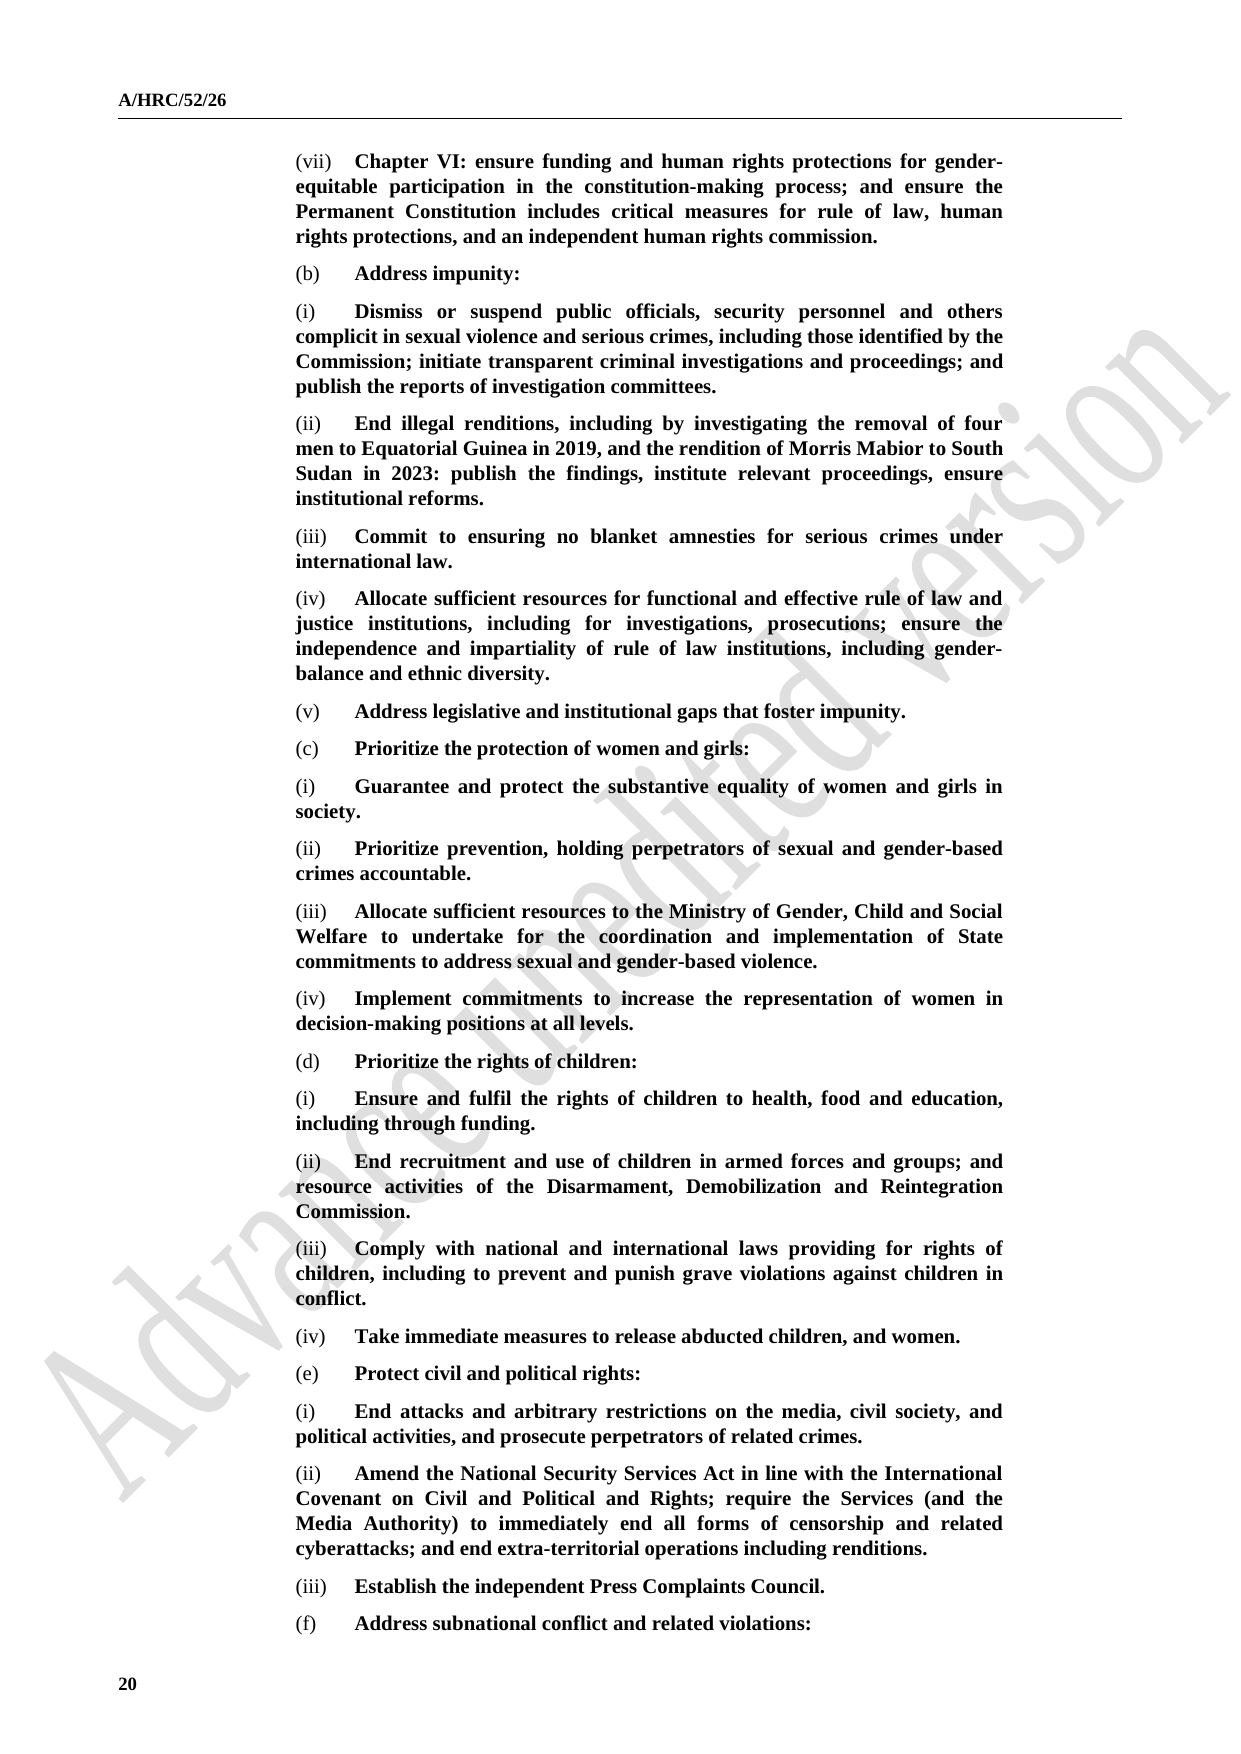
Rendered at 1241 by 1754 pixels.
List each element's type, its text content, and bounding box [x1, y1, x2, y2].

list Protect civil and political rights: [236, 1360, 1004, 1385]
list Guarantee and protect the substantive equality of women and girls in society. [295, 773, 1004, 823]
list Amend the National Security Services Act in line with the International Covenant on Civil and Political and Rights; require the Services (and the Media Authority) to immediately end all forms of censorship and related cyberattacks; and end extra-territorial operations including renditions. [295, 1460, 1004, 1560]
list Address legislative and institutional gaps that foster impunity. [295, 698, 1004, 723]
list Implement commitments to increase the representation of women in decision-making positions at all levels. [295, 985, 1004, 1035]
list Prioritize the protection of women and girls: [236, 735, 1004, 760]
list Chapter VI: ensure funding and human rights protections for gender-equitable participation in the constitution-making process; and ensure the Permanent Constitution includes critical measures for rule of law, human rights protections, and an independent human rights commission. [295, 148, 1004, 248]
list Commit to ensuring no blanket amnesties for serious crimes under international law. [295, 523, 1004, 573]
list End recruitment and use of children in armed forces and groups; and resource activities of the Disarmament, Demobilization and Reintegration Commission. [295, 1148, 1004, 1223]
list Take immediate measures to release abducted children, and women. [295, 1323, 1004, 1348]
list Establish the independent Press Complaints Council. [295, 1573, 1004, 1598]
list Allocate sufficient resources for functional and effective rule of law and justice institutions, including for investigations, prosecutions; ensure the independence and impartiality of rule of law institutions, including gender-balance and ethnic diversity. [295, 585, 1004, 685]
list Prioritize prevention, holding perpetrators of sexual and gender-based crimes accountable. [295, 835, 1004, 885]
list End attacks and arbitrary restrictions on the media, civil society, and political activities, and prosecute perpetrators of related crimes. [295, 1398, 1004, 1448]
list Address subnational conflict and related violations: [236, 1610, 1004, 1635]
list Address impunity: [236, 260, 1004, 285]
list Comply with national and international laws providing for rights of children, including to prevent and punish grave violations against children in conflict. [295, 1235, 1004, 1310]
list Ensure and fulfil the rights of children to health, food and education, including through funding. [295, 1085, 1004, 1135]
list Allocate sufficient resources to the Ministry of Gender, Child and Social Welfare to undertake for the coordination and implementation of State commitments to address sexual and gender-based violence. [295, 898, 1004, 973]
list Prioritize the rights of children: [236, 1048, 1004, 1073]
list Dismiss or suspend public officials, security personnel and others complicit in sexual violence and serious crimes, including those identified by the Commission; initiate transparent criminal investigations and proceedings; and publish the reports of investigation committees. [295, 298, 1004, 398]
list End illegal renditions, including by investigating the removal of four men to Equatorial Guinea in 2019, and the rendition of Morris Mabior to South Sudan in 2023: publish the findings, institute relevant proceedings, ensure institutional reforms. [295, 410, 1004, 510]
